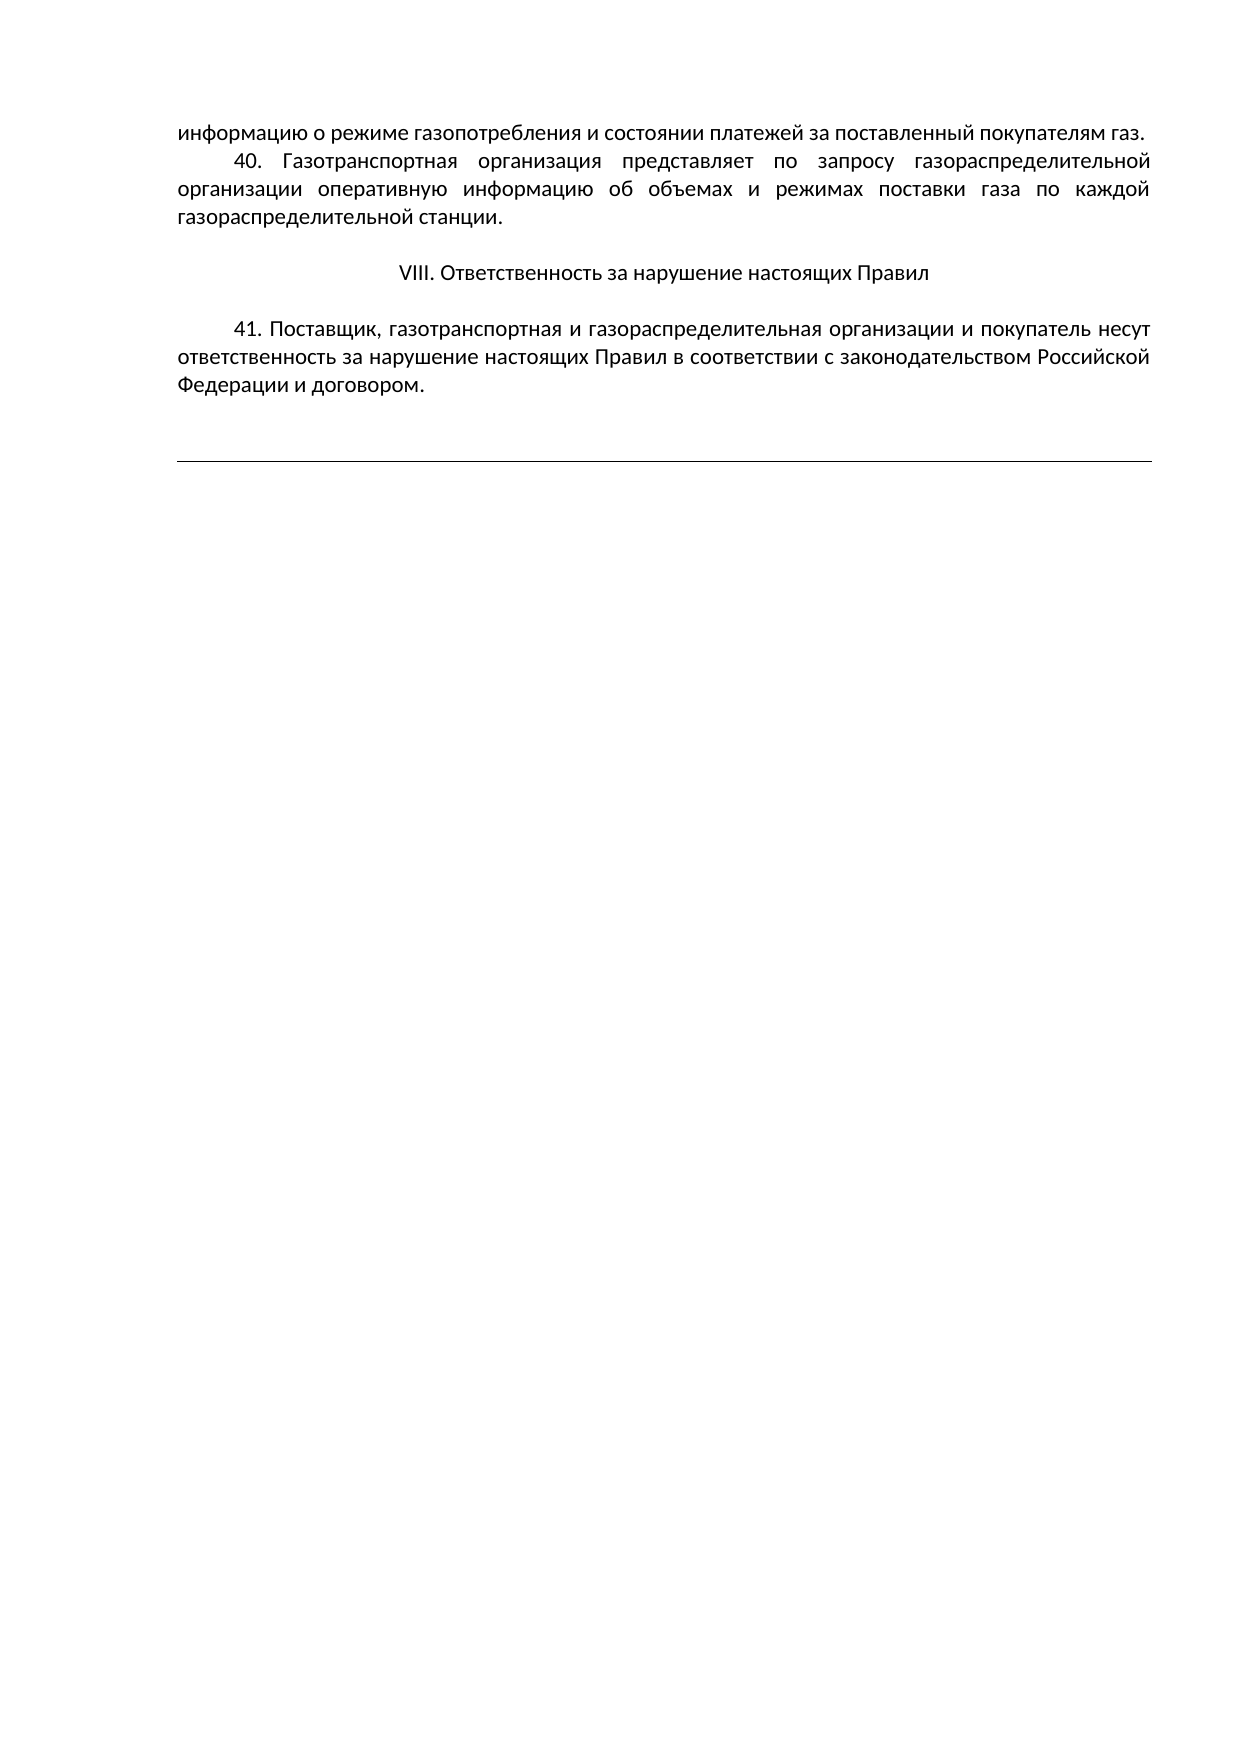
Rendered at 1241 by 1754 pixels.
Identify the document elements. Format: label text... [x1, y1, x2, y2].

text VIII. Ответственность за нарушение настоящих Правил [177, 258, 1152, 286]
text 40. Газотранспортная организация представляет по запросу газораспределительной организации оперативную информацию об объемах и режимах поставки газа по каждой газораспределительной станции. [177, 146, 1152, 230]
text 41. Поставщик, газотранспортная и газораспределительная организации и покупатель несут ответственность за нарушение настоящих Правил в соответствии с законодательством Российской Федерации и договором. [177, 314, 1152, 398]
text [177, 118, 1152, 146]
